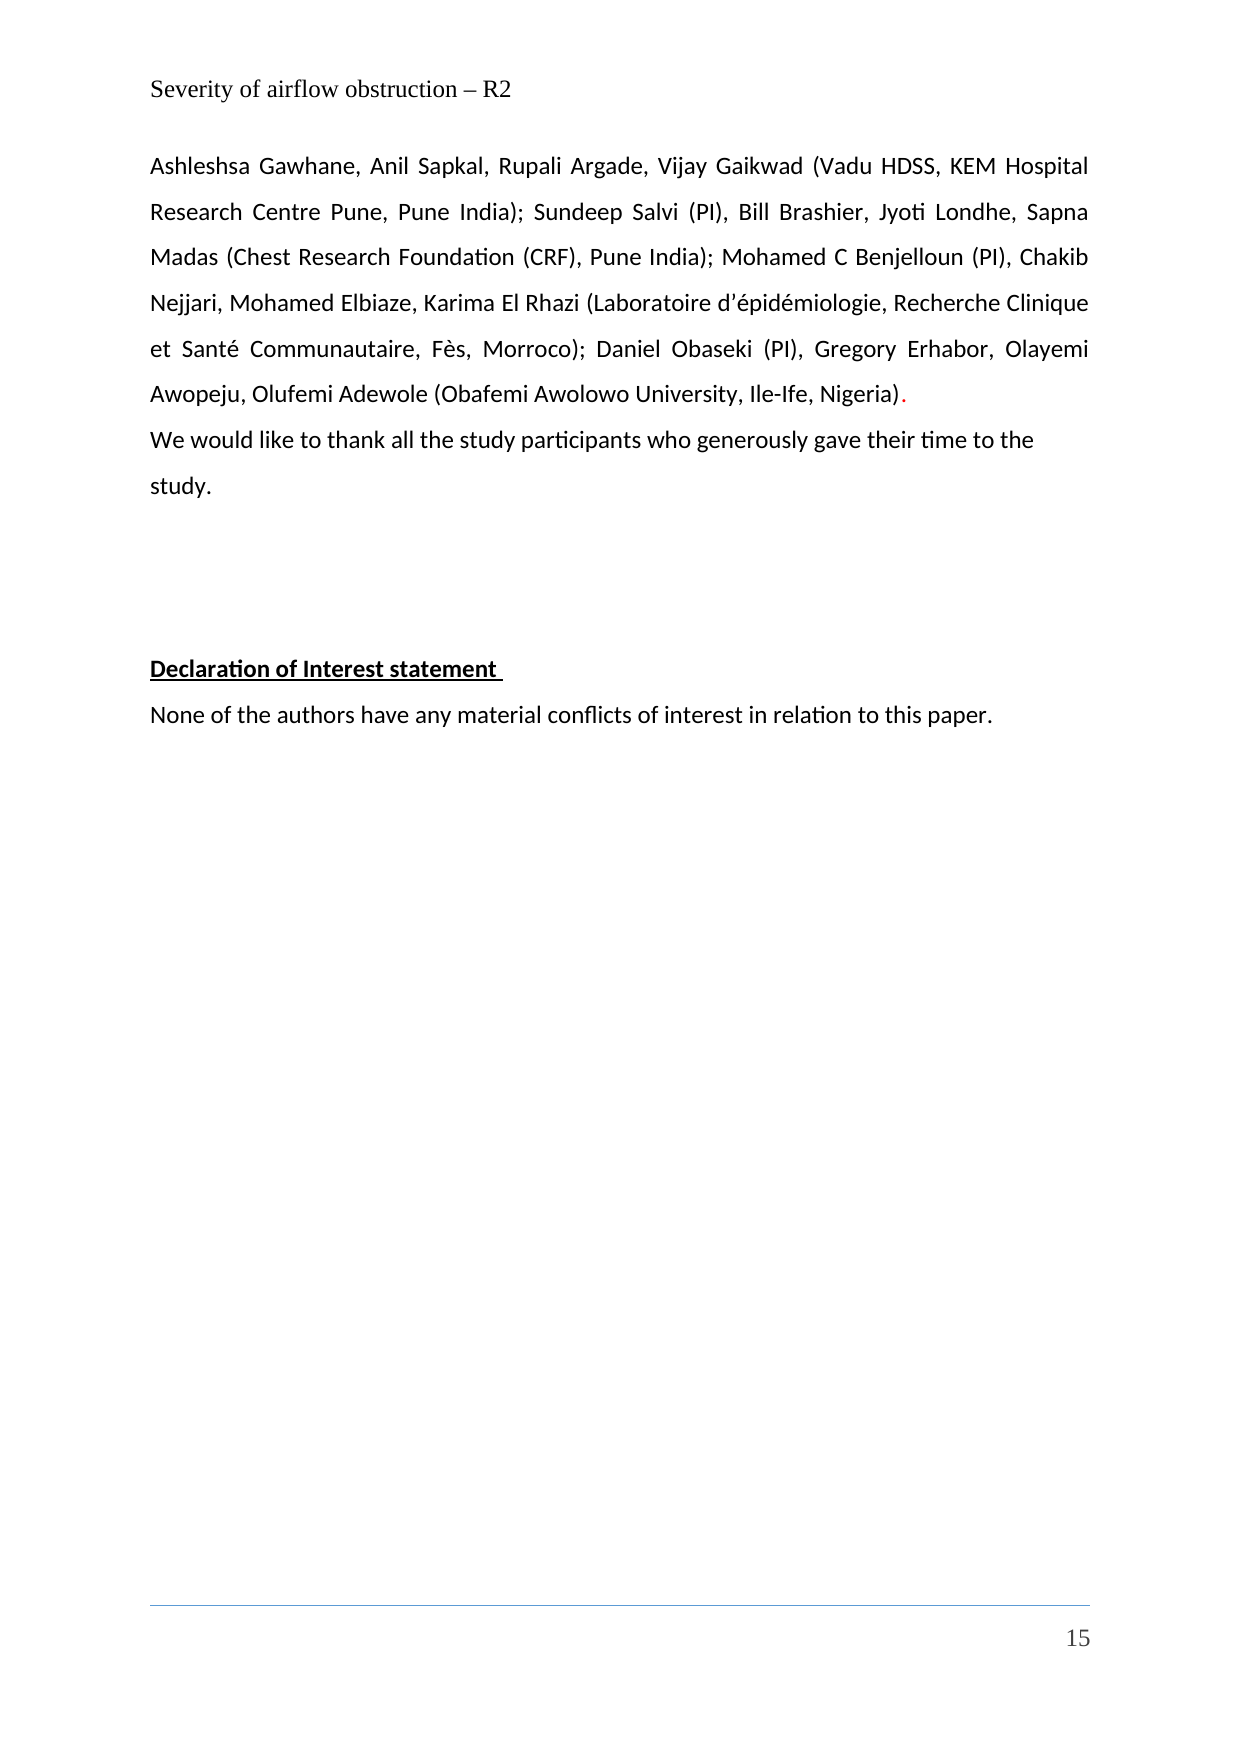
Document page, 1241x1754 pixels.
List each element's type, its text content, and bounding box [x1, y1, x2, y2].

text Declaration of Interest statement [150, 653, 1090, 683]
text None of the authors have any material conflicts of interest in relation to this paper. [150, 699, 1090, 729]
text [150, 150, 1090, 409]
text We would like to thank all the study participants who generously gave their time to the study. [150, 424, 1090, 501]
